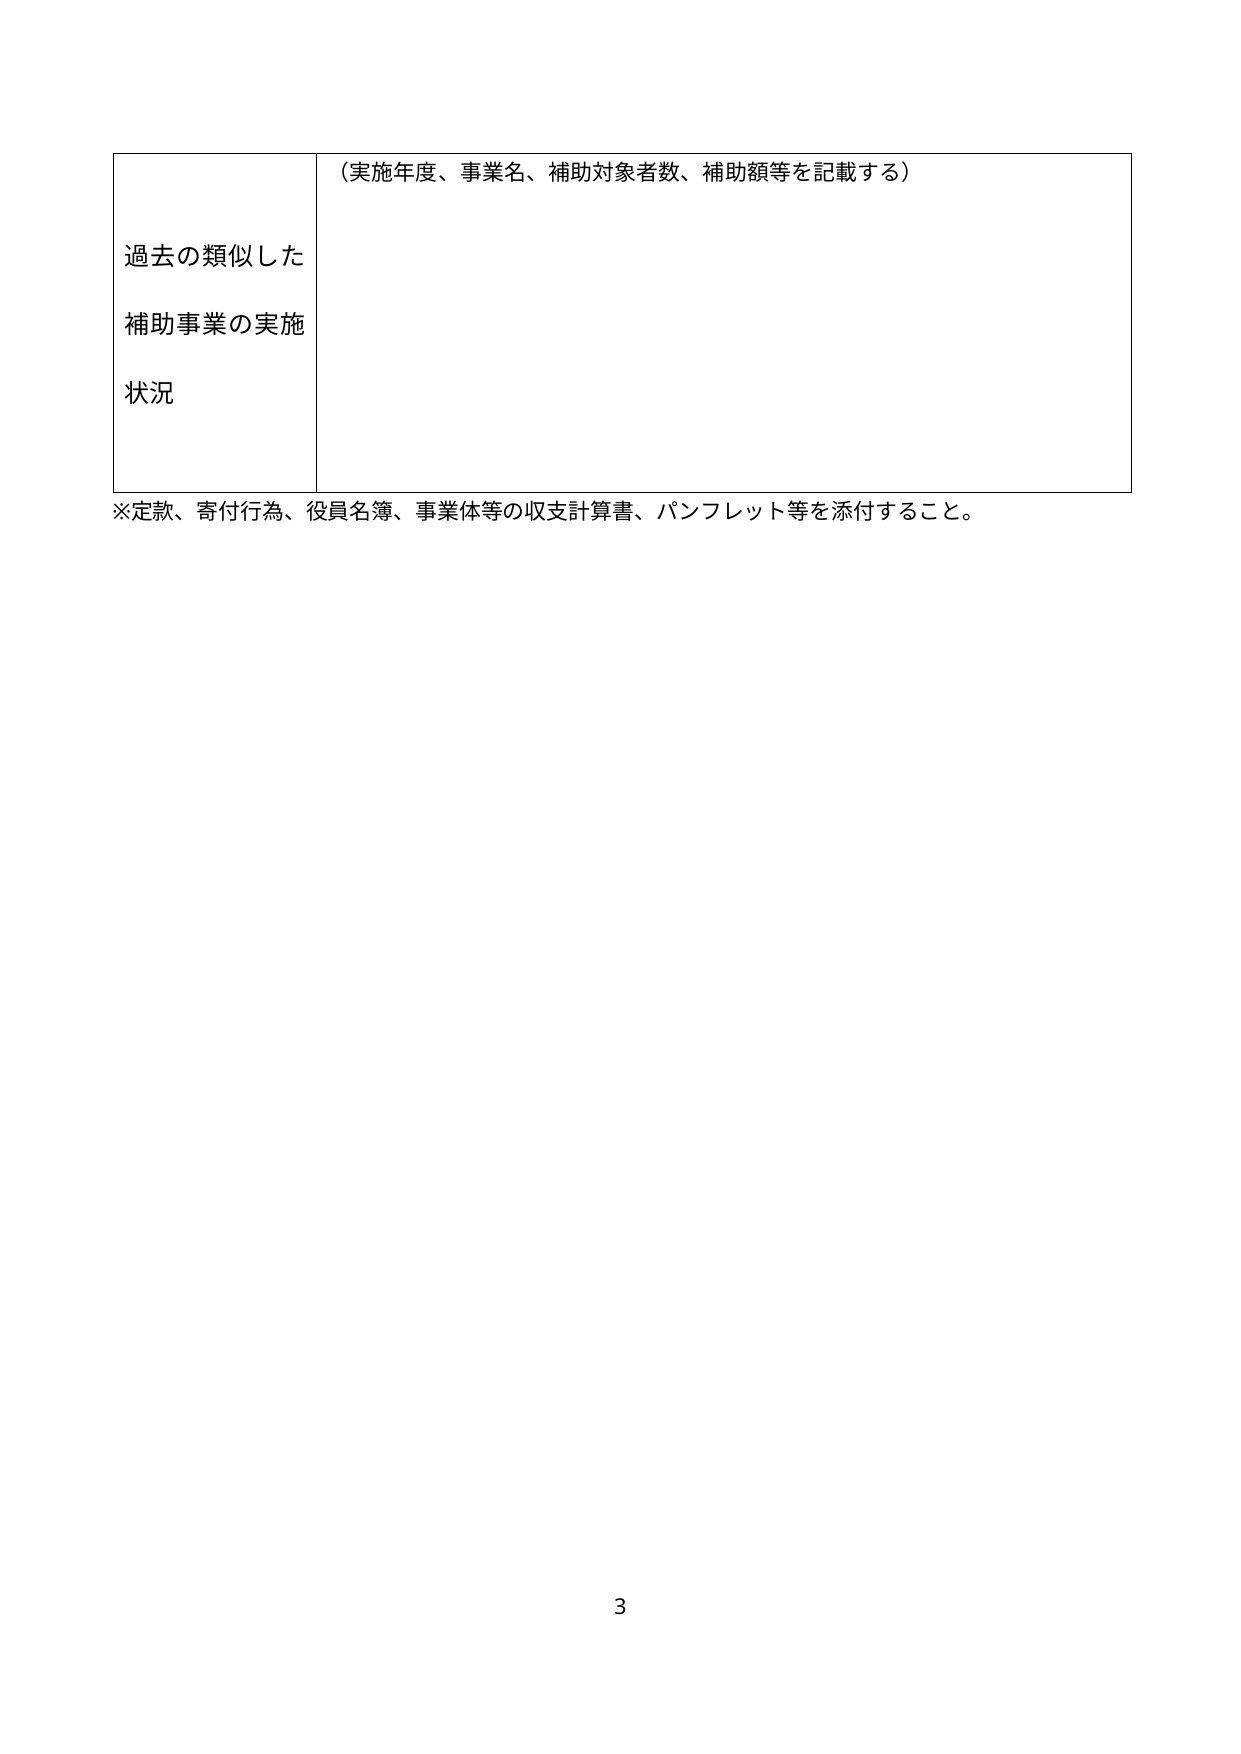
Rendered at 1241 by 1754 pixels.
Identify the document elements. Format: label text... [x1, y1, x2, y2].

text ※定款、寄付行為、役員名簿、事業体等の収支計算書、パンフレット等を添付すること。 [112, 493, 1128, 527]
table_cell 過去の類似した補助事業の実施状況 [114, 154, 316, 492]
table_cell （実施年度、事業名、補助対象者数、補助額等を記載する） [317, 154, 1131, 492]
